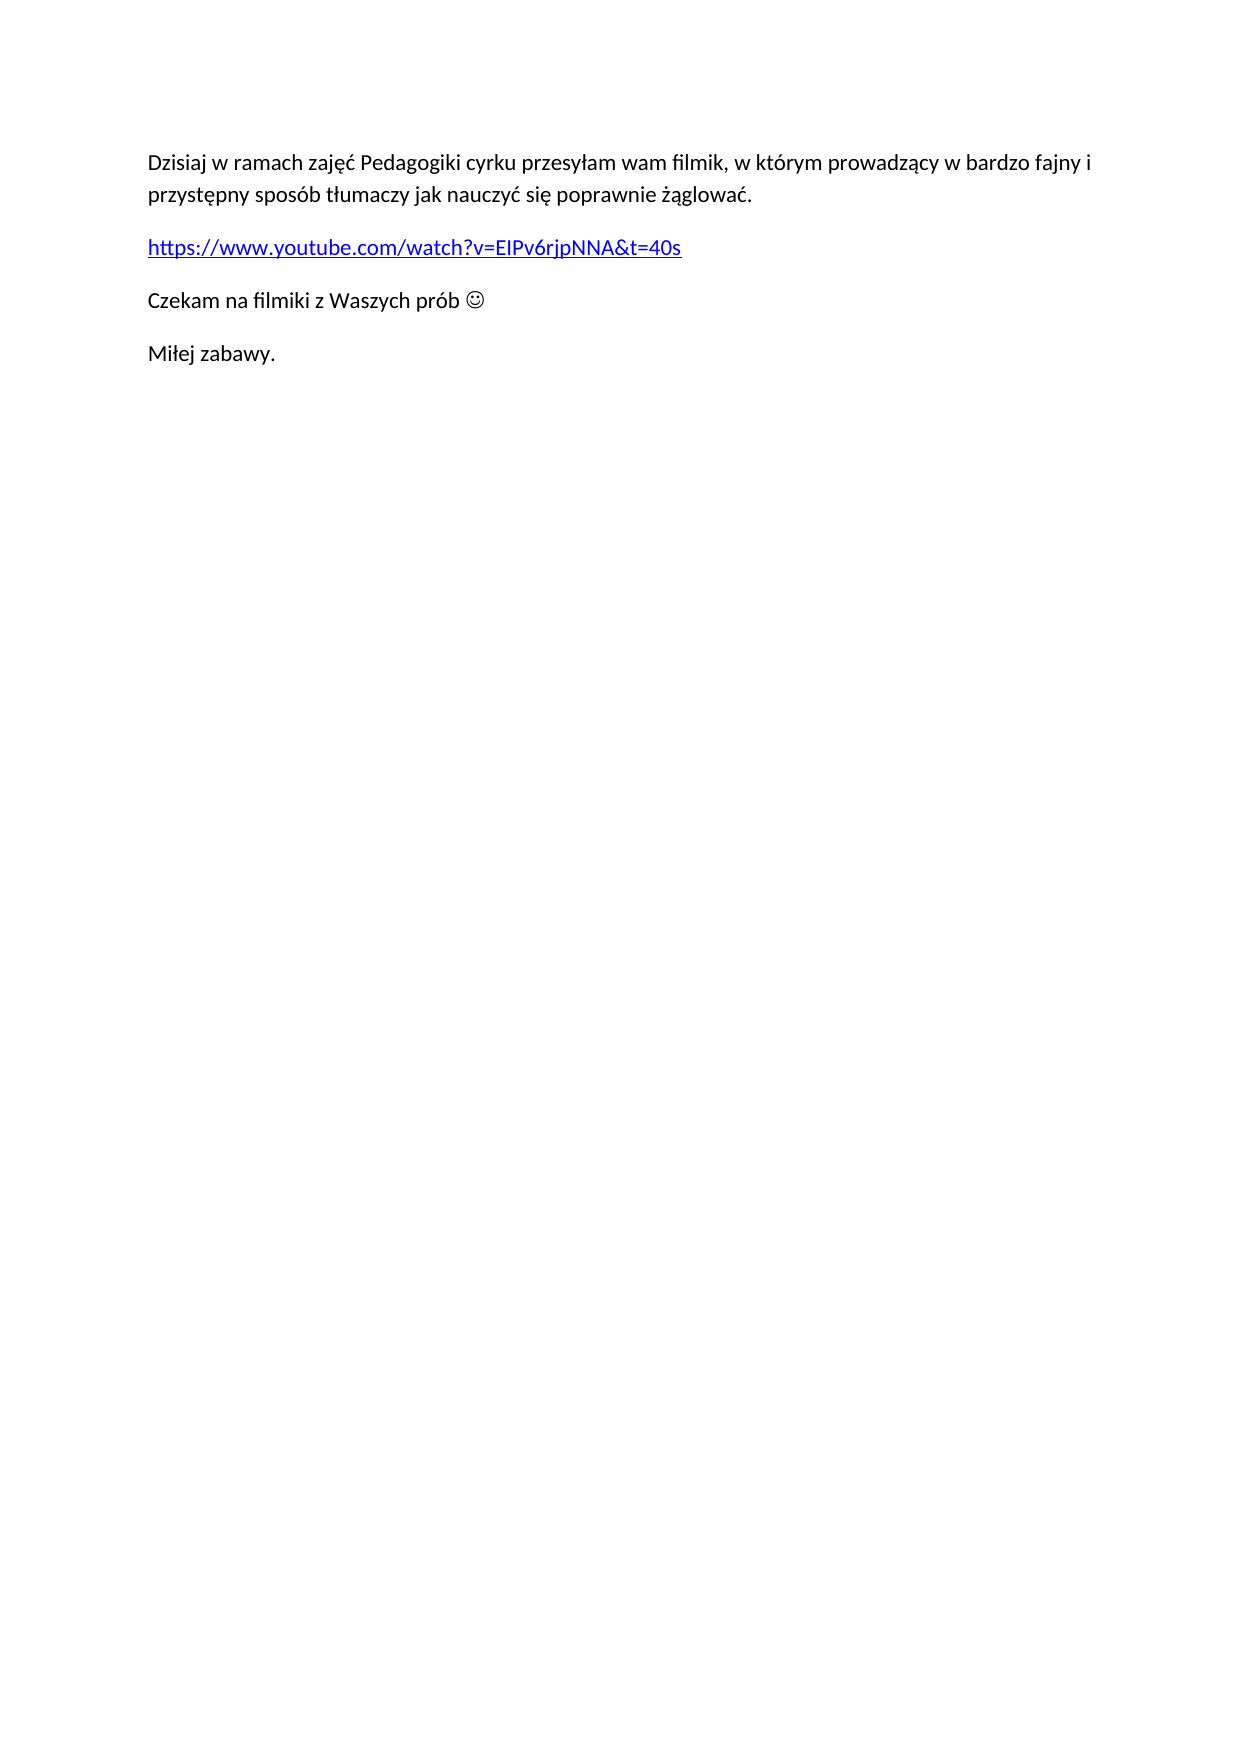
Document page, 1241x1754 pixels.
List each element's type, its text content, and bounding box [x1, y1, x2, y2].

text Dzisiaj w ramach zajęć Pedagogiki cyrku przesyłam wam filmik, w którym prowadzący w bardzo fajny i przystępny sposób tłumaczy jak nauczyć się poprawnie żąglować. [148, 148, 1093, 208]
text Czekam na filmiki z Waszych prób [148, 286, 1093, 314]
text https://www.youtube.com/watch?v=EIPv6rjpNNA&t=40s [148, 233, 1093, 261]
text Miłej zabawy. [148, 339, 1093, 367]
